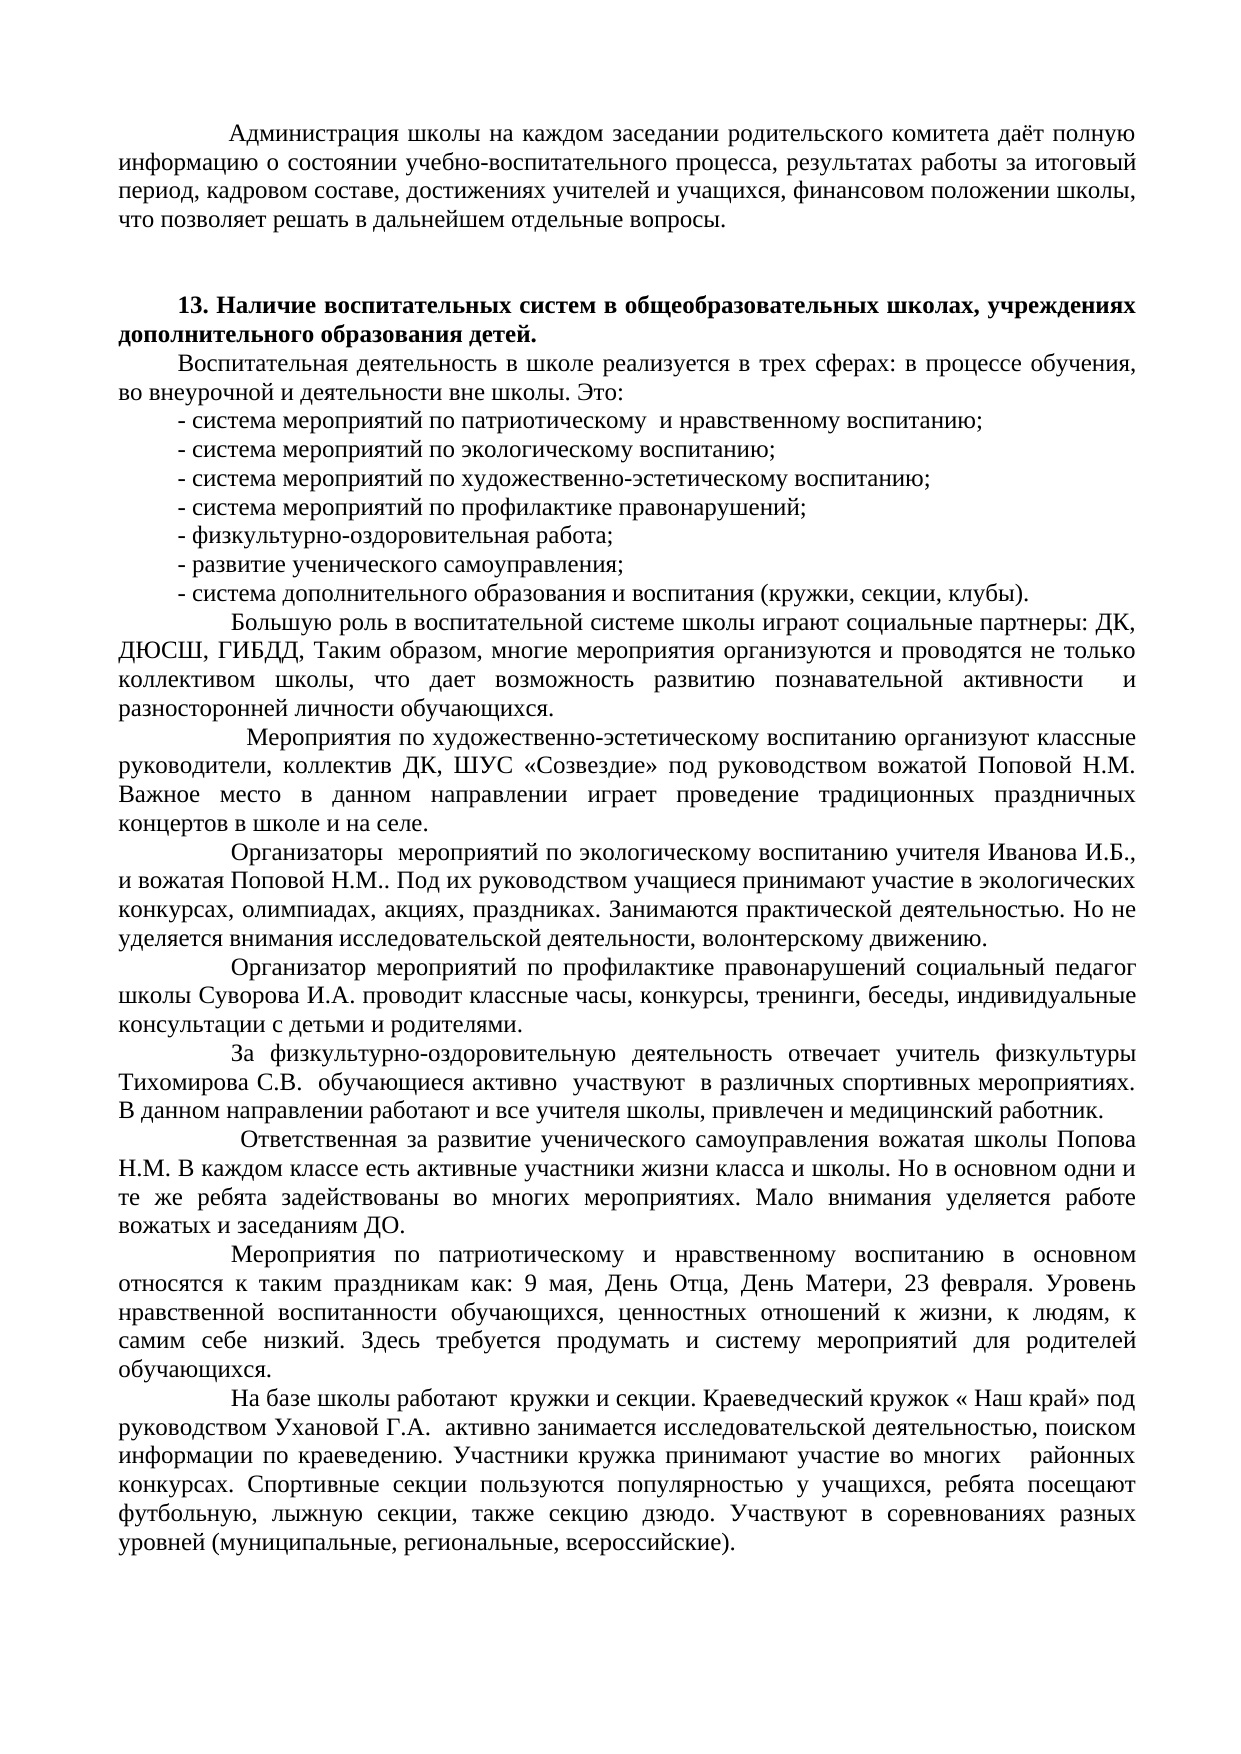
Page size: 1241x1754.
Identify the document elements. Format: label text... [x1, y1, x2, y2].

text - физкультурно-оздоровительная работа; [118, 521, 1137, 549]
text - система мероприятий по профилактике правонарушений; [118, 492, 1137, 521]
text - система мероприятий по патриотическому и нравственному воспитанию; [118, 406, 1137, 434]
text Организатор мероприятий по профилактике правонарушений социальный педагог школы Суворова И.А. проводит классные часы, конкурсы, тренинги, беседы, индивидуальные консультации с детьми и родителями. [118, 952, 1137, 1038]
text - развитие ученического самоуправления; [118, 549, 1137, 578]
text Администрация школы на каждом заседании родительского комитета даёт полную информацию о состоянии учебно-воспитательного процесса, результатах работы за итоговый период, кадровом составе, достижениях учителей и учащихся, финансовом положении школы, что позволяет решать в дальнейшем отдельные вопросы. [118, 118, 1137, 233]
text Мероприятия по патриотическому и нравственному воспитанию в основном относятся к таким праздникам как: 9 мая, День Отца, День Матери, 23 февраля. Уровень нравственной воспитанности обучающихся, ценностных отношений к жизни, к людям, к самим себе низкий. Здесь требуется продумать и систему мероприятий для родителей обучающихся. [118, 1239, 1137, 1383]
text Организаторы мероприятий по экологическому воспитанию учителя Иванова И.Б., и вожатая Поповой Н.М.. Под их руководством учащиеся принимают участие в экологических конкурсах, олимпиадах, акциях, праздниках. Занимаются практической деятельностью. Но не уделяется внимания исследовательской деятельности, волонтерскому движению. [118, 837, 1137, 952]
text Воспитательная деятельность в школе реализуется в трех сферах: в процессе обучения, во внеурочной и деятельности вне школы. Это: [118, 348, 1137, 406]
text За физкультурно-оздоровительную деятельность отвечает учитель физкультуры Тихомирова С.В. обучающиеся активно участвуют в различных спортивных мероприятиях. В данном направлении работают и все учителя школы, привлечен и медицинский работник. [118, 1038, 1137, 1124]
text Большую роль в воспитательной системе школы играют социальные партнеры: ДК, ДЮСШ, ГИБДД, Таким образом, многие мероприятия организуются и проводятся не только коллективом школы, что дает возможность развитию познавательной активности и разносторонней личности обучающихся. [118, 607, 1137, 722]
text - система дополнительного образования и воспитания (кружки, секции, клубы). [118, 578, 1137, 607]
text Мероприятия по художественно-эстетическому воспитанию организуют классные руководители, коллектив ДК, ШУС «Созвездие» под руководством вожатой Поповой Н.М. Важное место в данном направлении играет проведение традиционных праздничных концертов в школе и на селе. [118, 722, 1137, 837]
text - система мероприятий по художественно-эстетическому воспитанию; [118, 463, 1137, 492]
text - система мероприятий по экологическому воспитанию; [118, 434, 1137, 463]
text Ответственная за развитие ученического самоуправления вожатая школы Попова Н.М. В каждом классе есть активные участники жизни класса и школы. Но в основном одни и те же ребята задействованы во многих мероприятиях. Мало внимания уделяется работе вожатых и заседаниям ДО. [118, 1124, 1137, 1239]
text 13. Наличие воспитательных систем в общеобразовательных школах, учреждениях дополнительного образования детей. [118, 291, 1137, 348]
text На базе школы работают кружки и секции. Краеведческий кружок « Наш край» под руководством Ухановой Г.А. активно занимается исследовательской деятельностью, поиском информации по краеведению. Участники кружка принимают участие во многих районных конкурсах. Спортивные секции пользуются популярностью у учащихся, ребята посещают футбольную, лыжную секции, также секцию дзюдо. Участвуют в соревнованиях разных уровней (муниципальные, региональные, всероссийские). [118, 1383, 1137, 1556]
